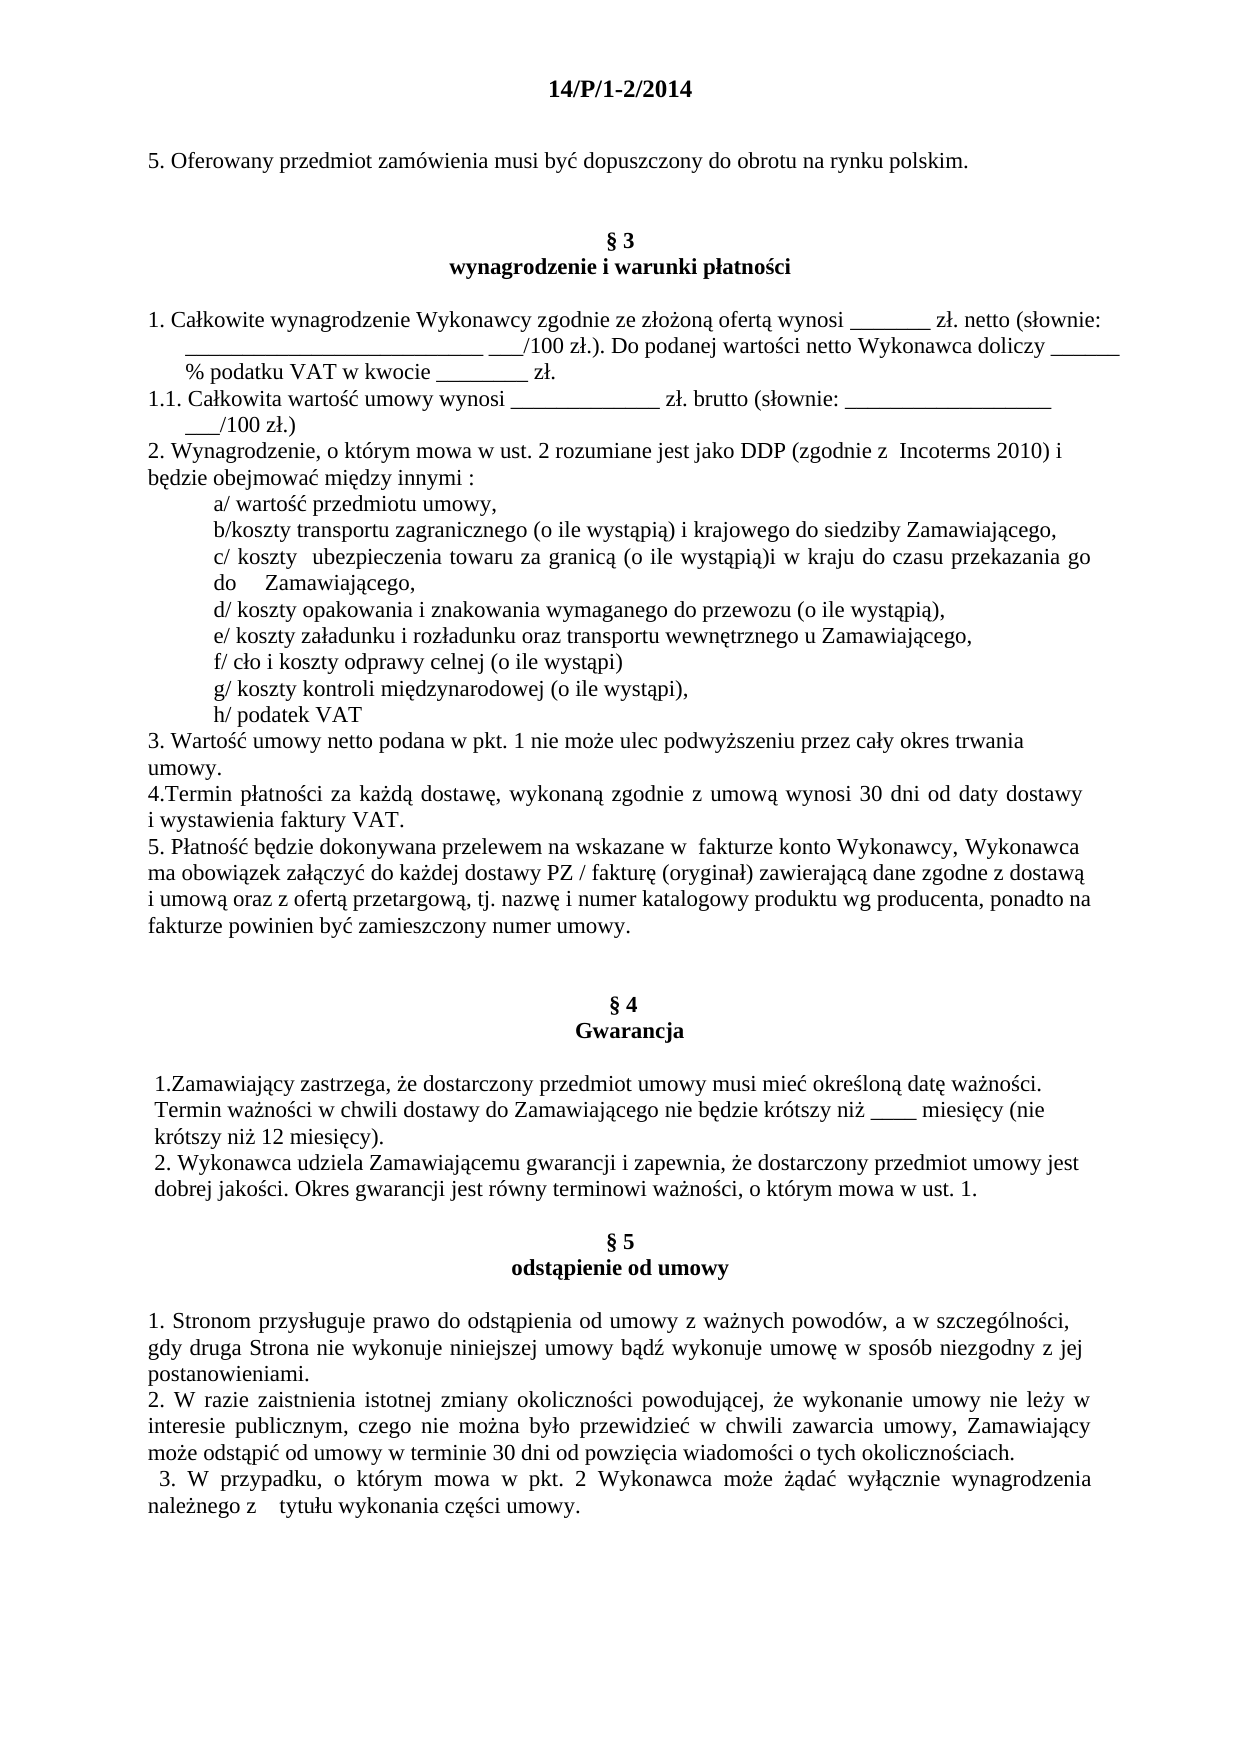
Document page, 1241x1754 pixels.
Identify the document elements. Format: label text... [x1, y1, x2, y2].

text § 5 [148, 1228, 1093, 1254]
text 5. Oferowany przedmiot zamówienia musi być dopuszczony do obrotu na rynku polskim. [148, 148, 1093, 174]
text 3. W przypadku, o którym mowa w pkt. 2 Wykonawca może żądać wyłącznie wynagrodzenia należnego z tytułu wykonania części umowy. [148, 1465, 1093, 1518]
text 1.Zamawiający zastrzega, że dostarczony przedmiot umowy musi mieć określoną datę ważności. Termin ważności w chwili dostawy do Zamawiającego nie będzie krótszy niż ____ miesięcy (nie krótszy niż 12 miesięcy). [154, 1070, 1093, 1149]
text Gwarancja [166, 1017, 1093, 1044]
text c/ koszty ubezpieczenia towaru za granicą (o ile wystąpią)i w kraju do czasu przekazania go do Zamawiającego, [213, 543, 1093, 596]
text 1. Stronom przysługuje prawo do odstąpienia od umowy z ważnych powodów, a w szczególności, gdy druga Strona nie wykonuje niniejszej umowy bądź wykonuje umowę w sposób niezgodny z jej postanowieniami. [148, 1307, 1093, 1386]
text 2. W razie zaistnienia istotnej zmiany okoliczności powodującej, że wykonanie umowy nie leży w interesie publicznym, czego nie można było przewidzieć w chwili zawarcia umowy, Zamawiający może odstąpić od umowy w terminie 30 dni od powzięcia wiadomości o tych okolicznościach. [148, 1386, 1093, 1465]
text 3. Wartość umowy netto podana w pkt. 1 nie może ulec podwyższeniu przez cały okres trwania umowy. [148, 727, 1093, 780]
text g/ koszty kontroli międzynarodowej (o ile wystąpi), [213, 675, 1093, 701]
text 4.Termin płatności za każdą dostawę, wykonaną zgodnie z umową wynosi 30 dni od daty dostawy i wystawienia faktury VAT. [148, 780, 1093, 833]
text § 3 [148, 227, 1093, 253]
text f/ cło i koszty odprawy celnej (o ile wystąpi) [213, 648, 1093, 675]
text e/ koszty załadunku i rozładunku oraz transportu wewnętrznego u Zamawiającego, [213, 622, 1093, 648]
text odstąpienie od umowy [148, 1254, 1093, 1281]
text § 4 [154, 991, 1093, 1017]
text a/ wartość przedmiotu umowy, [213, 490, 1093, 517]
text 2. Wykonawca udziela Zamawiającemu gwarancji i zapewnia, że dostarczony przedmiot umowy jest dobrej jakości. Okres gwarancji jest równy terminowi ważności, o którym mowa w ust. 1. [154, 1149, 1093, 1202]
text 5. Płatność będzie dokonywana przelewem na wskazane w fakturze konto Wykonawcy, Wykonawca ma obowiązek załączyć do każdej dostawy PZ / fakturę (oryginał) zawierającą dane zgodne z dostawą i umową oraz z ofertą przetargową, tj. nazwę i numer katalogowy produktu wg producenta, ponadto na fakturze powinien być zamieszczony numer umowy. [148, 833, 1093, 938]
text wynagrodzenie i warunki płatności [148, 253, 1093, 279]
text 1. Całkowite wynagrodzenie Wykonawcy zgodnie ze złożoną ofertą wynosi _______ zł. netto (słownie: __________________________ ___/100 zł.). Do podanej wartości netto Wykonawca doliczy ______% podatku VAT w kwocie ________ zł. [148, 306, 1126, 385]
text h/ podatek VAT [213, 701, 1093, 727]
text 2. Wynagrodzenie, o którym mowa w ust. 2 rozumiane jest jako DDP (zgodnie z Incoterms 2010) i będzie obejmować między innymi : [148, 437, 1126, 490]
text b/koszty transportu zagranicznego (o ile wystąpią) i krajowego do siedziby Zamawiającego, [213, 517, 1093, 543]
text d/ koszty opakowania i znakowania wymaganego do przewozu (o ile wystąpią), [213, 596, 1093, 622]
text 1.1. Całkowita wartość umowy wynosi _____________ zł. brutto (słownie: __________________ ___/100 zł.) [148, 385, 1126, 437]
